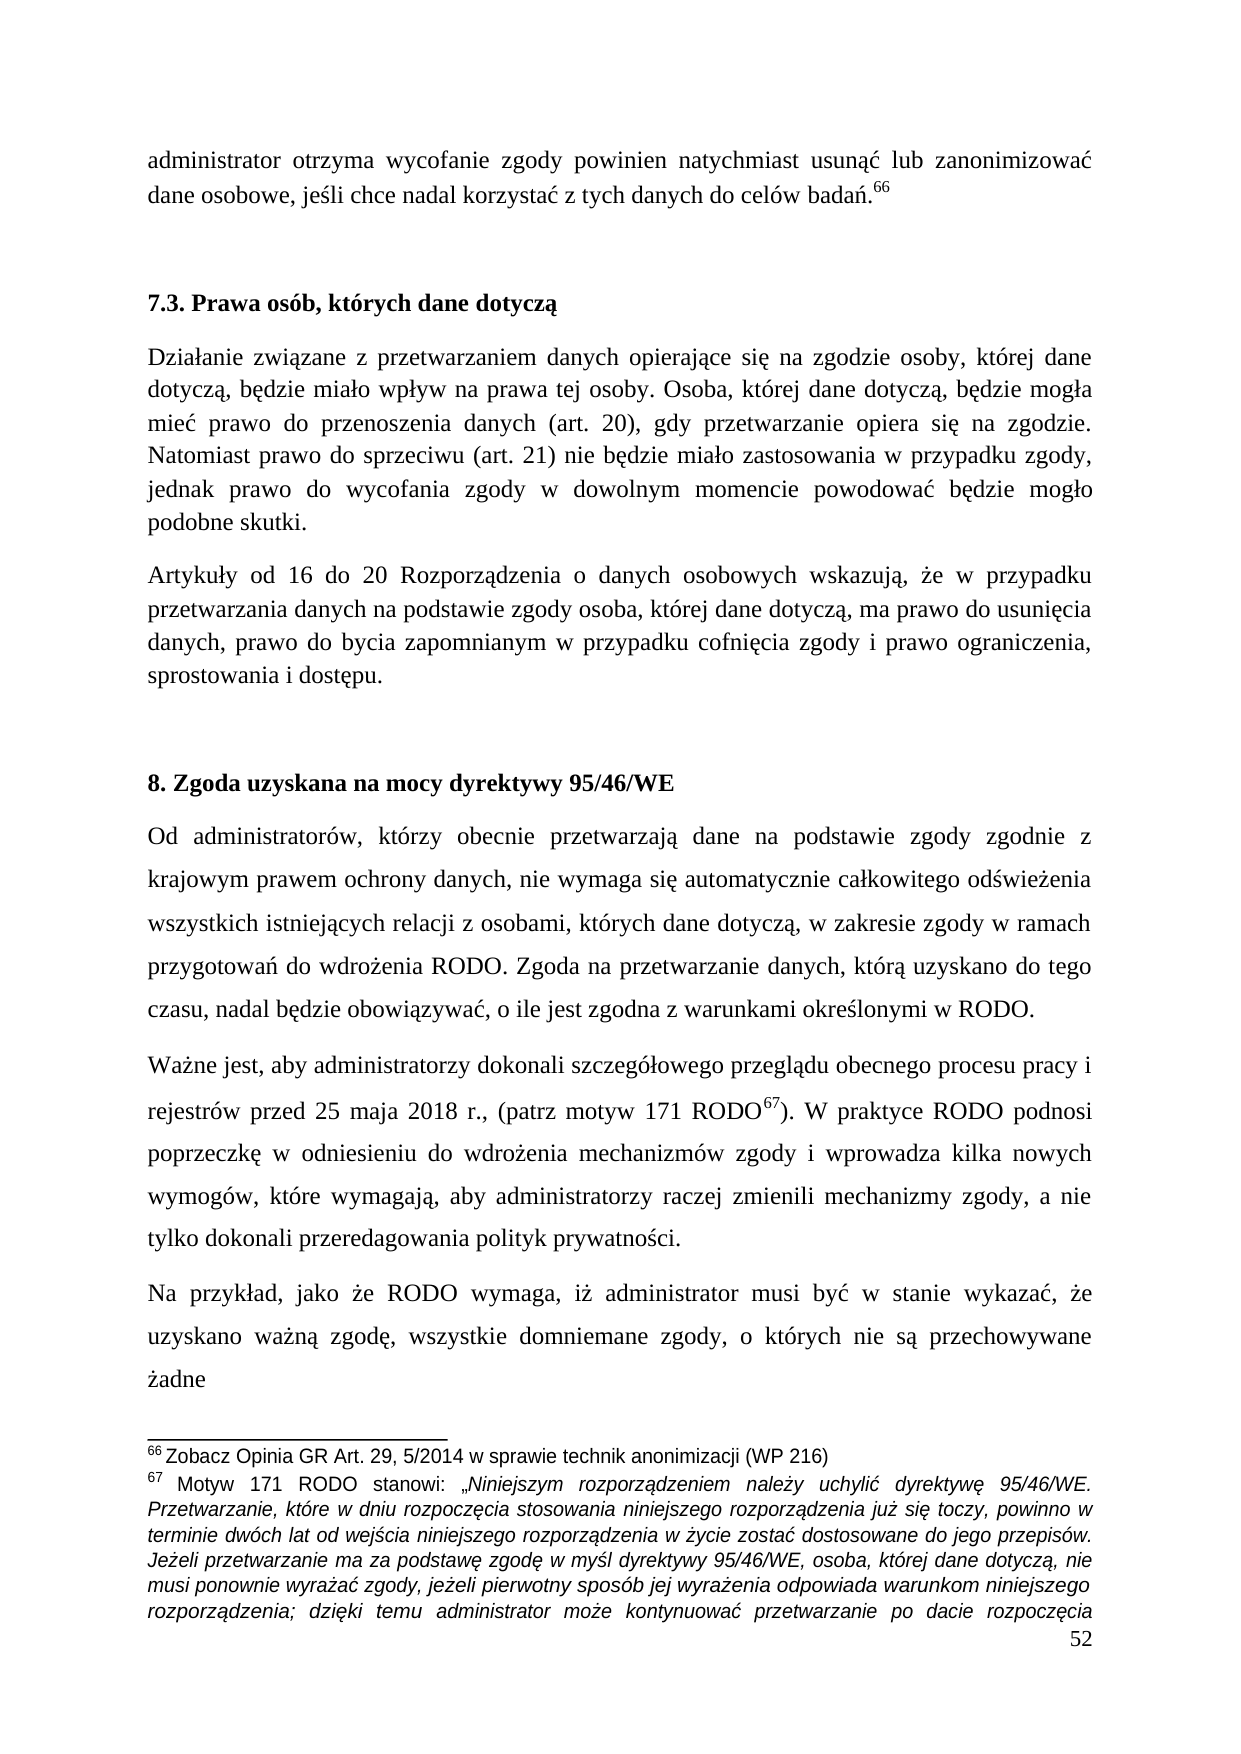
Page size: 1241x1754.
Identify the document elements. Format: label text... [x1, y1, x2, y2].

text Działanie związane z przetwarzaniem danych opierające się na zgodzie osoby, której dane dotyczą, będzie miało wpływ na prawa tej osoby. Osoba, której dane dotyczą, będzie mogła mieć prawo do przenoszenia danych (art. 20), gdy przetwarzanie opiera się na zgodzie. Natomiast prawo do sprzeciwu (art. 21) nie będzie miało zastosowania w przypadku zgody, jednak prawo do wycofania zgody w dowolnym momencie powodować będzie mogło podobne skutki. [147, 342, 1093, 535]
text Na przykład, jako że RODO wymaga, iż administrator musi być w stanie wykazać, że uzyskano ważną zgodę, wszystkie domniemane zgody, o których nie są przechowywane żadne [147, 1278, 1092, 1393]
text administrator otrzyma wycofanie zgody powinien natychmiast usunąć lub zanonimizować dane osobowe, jeśli chce nadal korzystać z tych danych do celów badań.66 [147, 145, 1092, 208]
text 66 Zobacz Opinia GR Art. 29, 5/2014 w sprawie technik anonimizacji (WP 216) [147, 1442, 1105, 1468]
text Od administratorów, którzy obecnie przetwarzają dane na podstawie zgody zgodnie z krajowym prawem ochrony danych, nie wymaga się automatycznie całkowitego odświeżenia wszystkich istniejących relacji z osobami, których dane dotyczą, w zakresie zgody w ramach przygotowań do wdrożenia RODO. Zgoda na przetwarzanie danych, którą uzyskano do tego czasu, nadal będzie obowiązywać, o ile jest zgodna z warunkami określonymi w RODO. [147, 821, 1092, 1023]
subtitle Zgoda uzyskana na mocy dyrektywy 95/46/WE [147, 768, 1105, 797]
text Artykuły od 16 do 20 Rozporządzenia o danych osobowych wskazują, że w przypadku przetwarzania danych na podstawie zgody osoba, której dane dotyczą, ma prawo do usunięcia danych, prawo do bycia zapomnianym w przypadku cofnięcia zgody i prawo ograniczenia, sprostowania i dostępu. [147, 561, 1093, 688]
list Prawa osób, których dane dotyczą [147, 288, 1105, 317]
text Ważne jest, aby administratorzy dokonali szczegółowego przeglądu obecnego procesu pracy i rejestrów przed 25 maja 2018 r., (patrz motyw 171 RODO67). W praktyce RODO podnosi poprzeczkę w odniesieniu do wdrożenia mechanizmów zgody i wprowadza kilka nowych wymogów, które wymagają, aby administratorzy raczej zmienili mechanizmy zgody, a nie tylko dokonali przeredagowania polityk prywatności. [147, 1050, 1093, 1252]
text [147, 1468, 1092, 1622]
